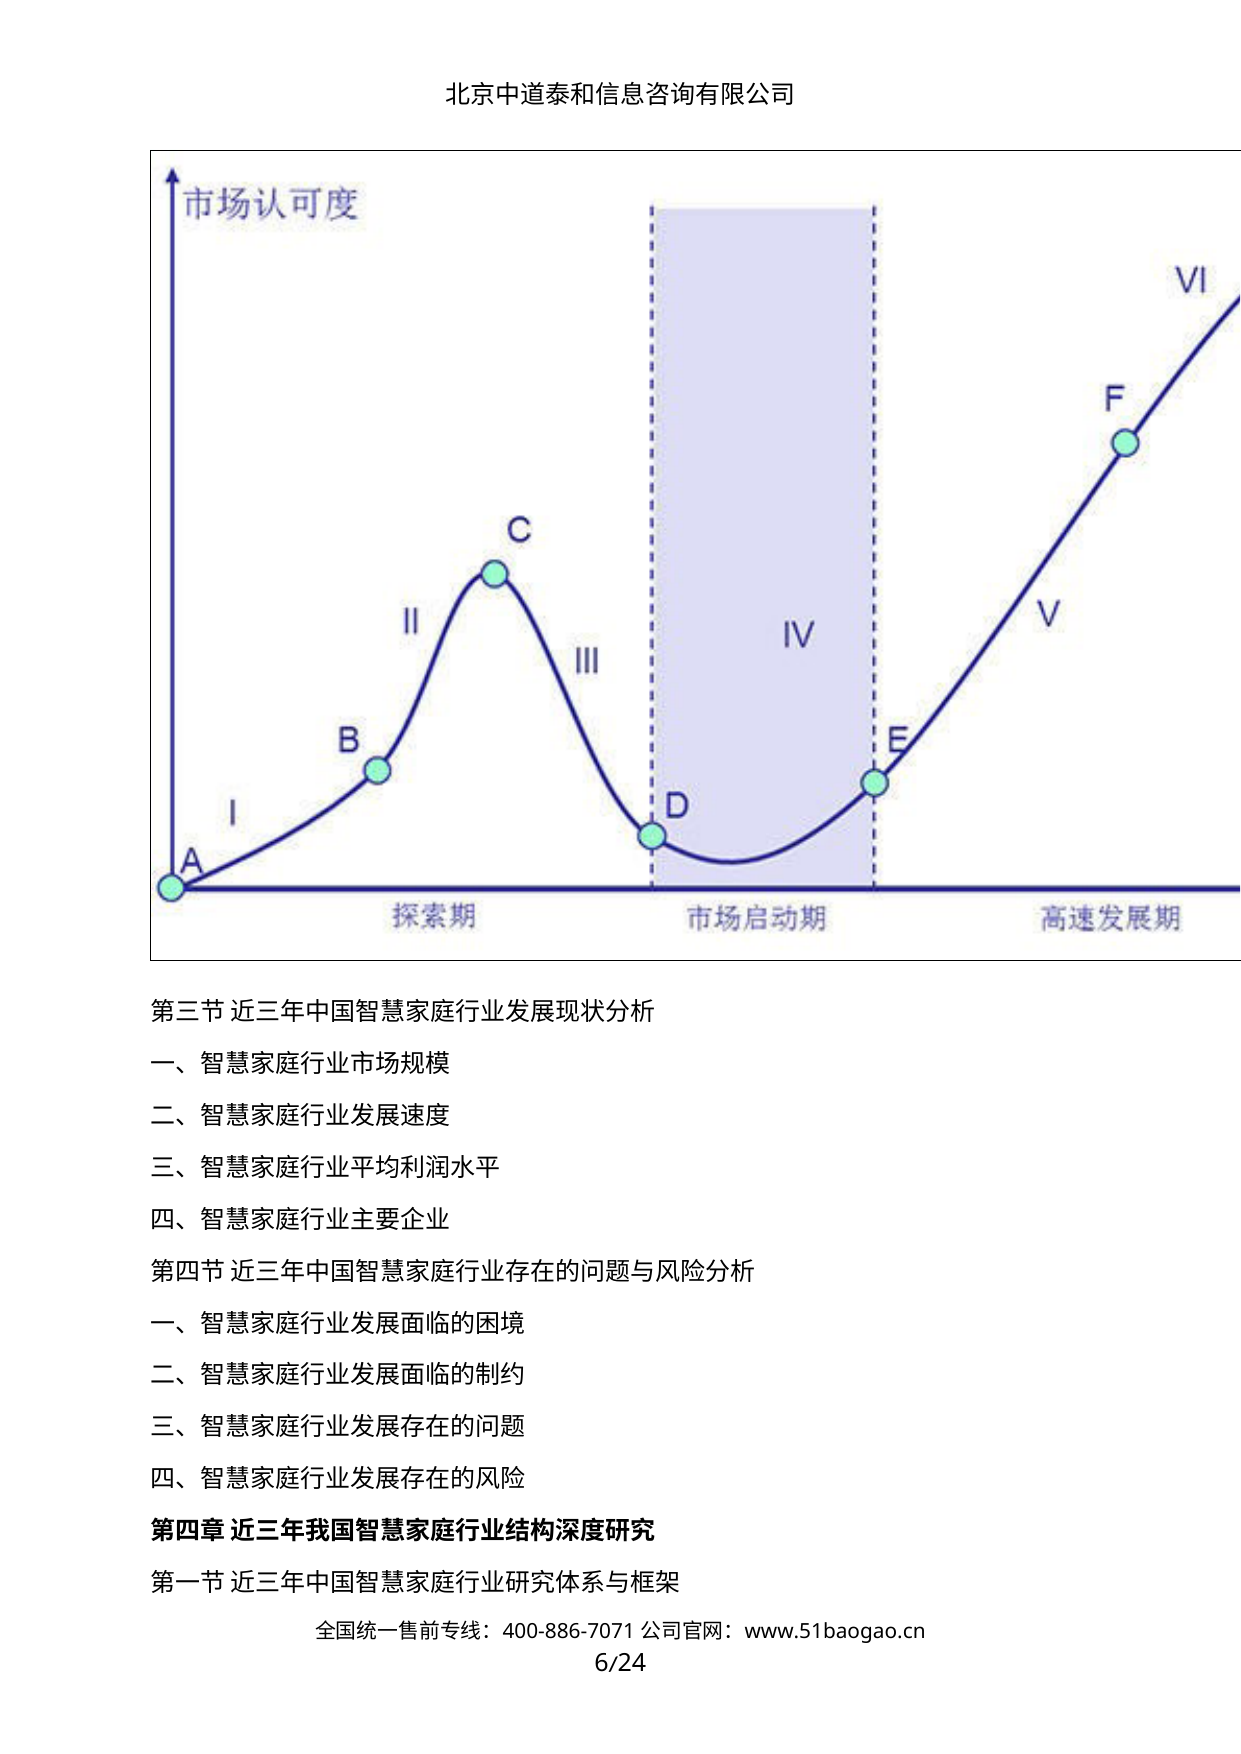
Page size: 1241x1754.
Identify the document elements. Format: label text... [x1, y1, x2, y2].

text 四、智慧家庭行业主要企业 [150, 1199, 1090, 1236]
text 第四章 近三年我国智慧家庭行业结构深度研究 [150, 1511, 1090, 1547]
text 一、智慧家庭行业市场规模 [150, 1044, 1090, 1080]
picture [151, 151, 1241, 960]
text 第三节 近三年中国智慧家庭行业发展现状分析 [150, 992, 1090, 1028]
text 第一节 近三年中国智慧家庭行业研究体系与框架 [150, 1562, 1090, 1599]
text 三、智慧家庭行业发展存在的问题 [150, 1407, 1090, 1443]
text 二、智慧家庭行业发展面临的制约 [150, 1355, 1090, 1391]
text 二、智慧家庭行业发展速度 [150, 1096, 1090, 1132]
text 第四节 近三年中国智慧家庭行业存在的问题与风险分析 [150, 1251, 1090, 1287]
text 四、智慧家庭行业发展存在的风险 [150, 1459, 1090, 1495]
text 一、智慧家庭行业发展面临的困境 [150, 1303, 1090, 1339]
text 三、智慧家庭行业平均利润水平 [150, 1147, 1090, 1184]
